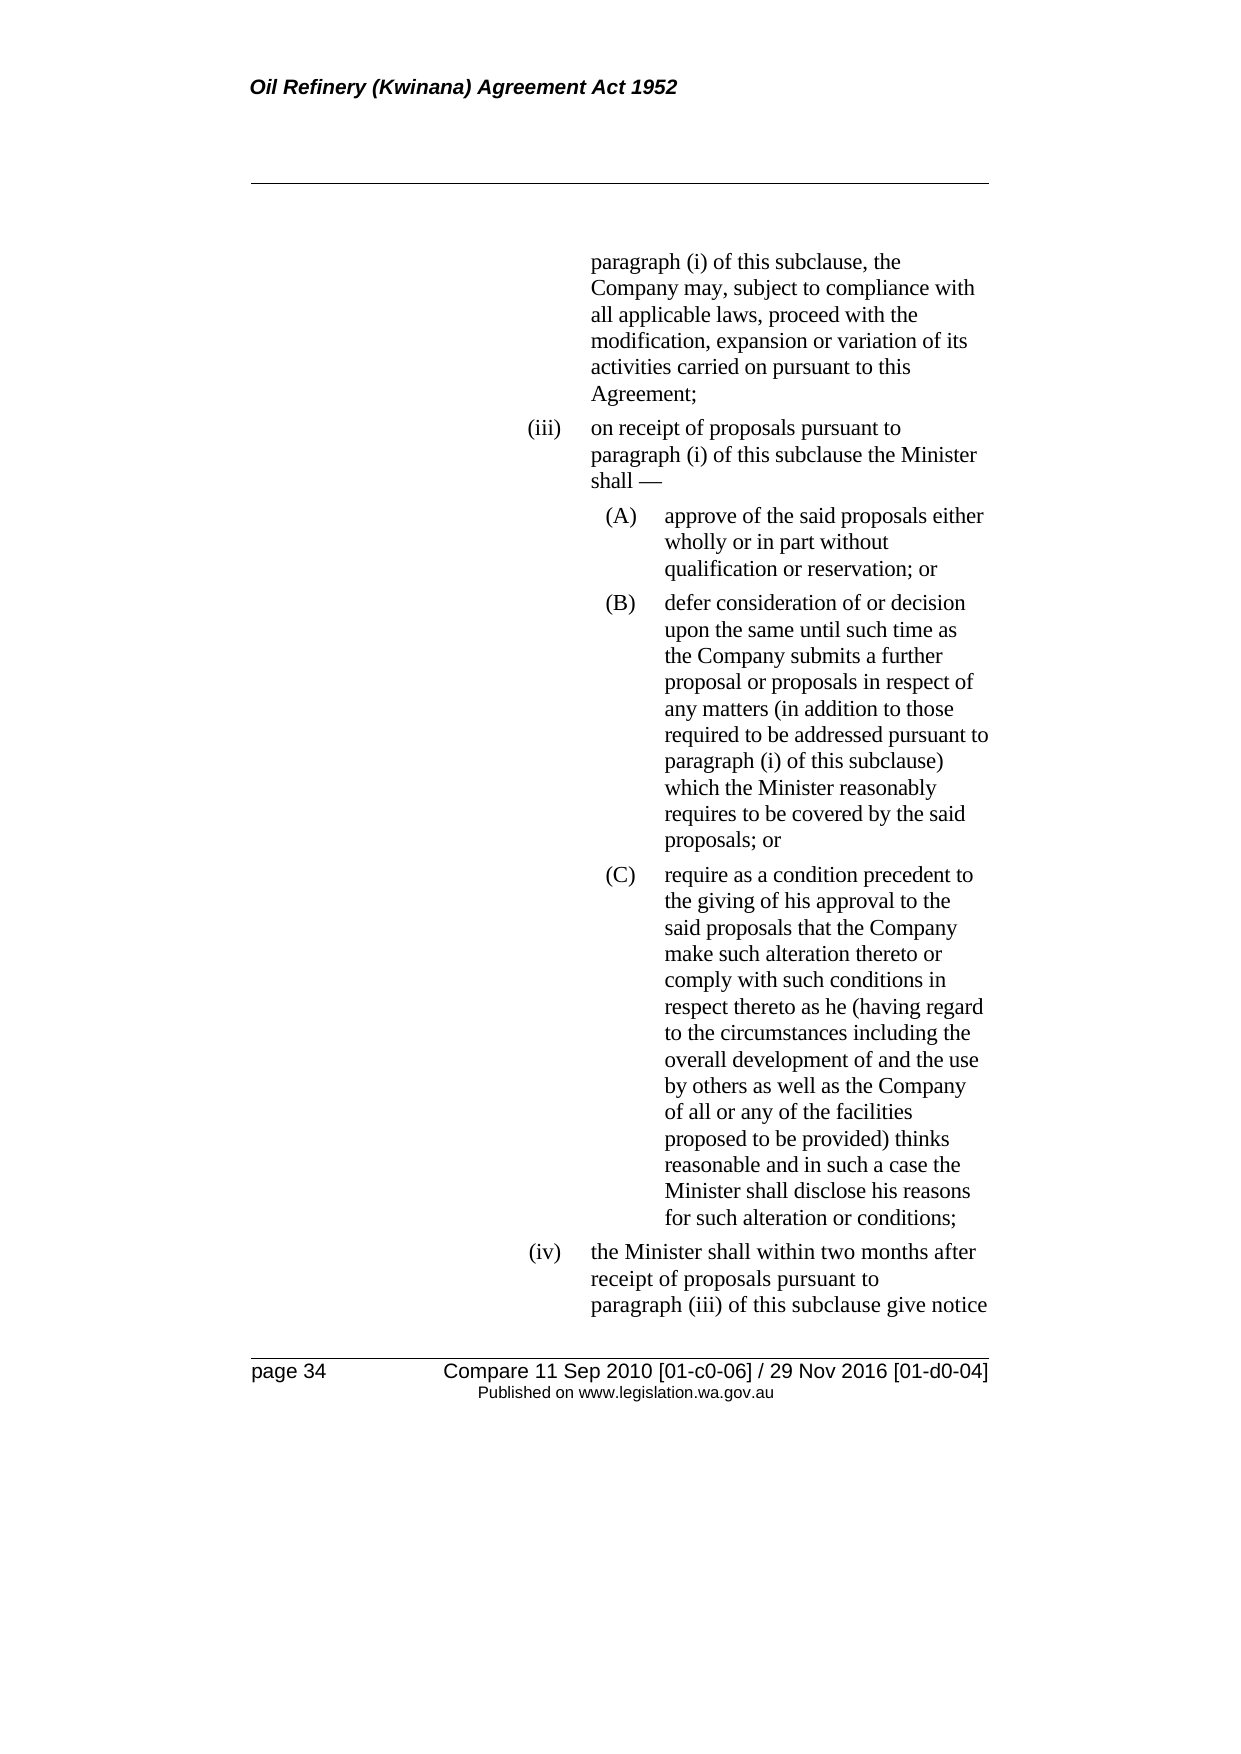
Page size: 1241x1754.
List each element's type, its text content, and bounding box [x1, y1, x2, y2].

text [413, 1238, 989, 1317]
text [413, 248, 989, 406]
text (C) require as a condition precedent to the giving of his approval to the said proposals that the Company make such alteration thereto or comply with such conditions in respect thereto as he (having regard to the circumstances including the overall development of and the use by others as well as the Company of all or any of the facilities proposed to be provided) thinks reasonable and in such a case the Minister shall disclose his reasons for such alteration or conditions; [428, 861, 989, 1230]
text (B) defer consideration of or decision upon the same until such time as the Company submits a further proposal or proposals in respect of any matters (in addition to those required to be addressed pursuant to paragraph (i) of this subclause) which the Minister reasonably requires to be covered by the said proposals; or [428, 589, 989, 853]
text (iii) on receipt of proposals pursuant to paragraph (i) of this subclause the Minister shall — [413, 414, 989, 493]
text (A) approve of the said proposals either wholly or in part without qualification or reservation; or [428, 502, 989, 581]
